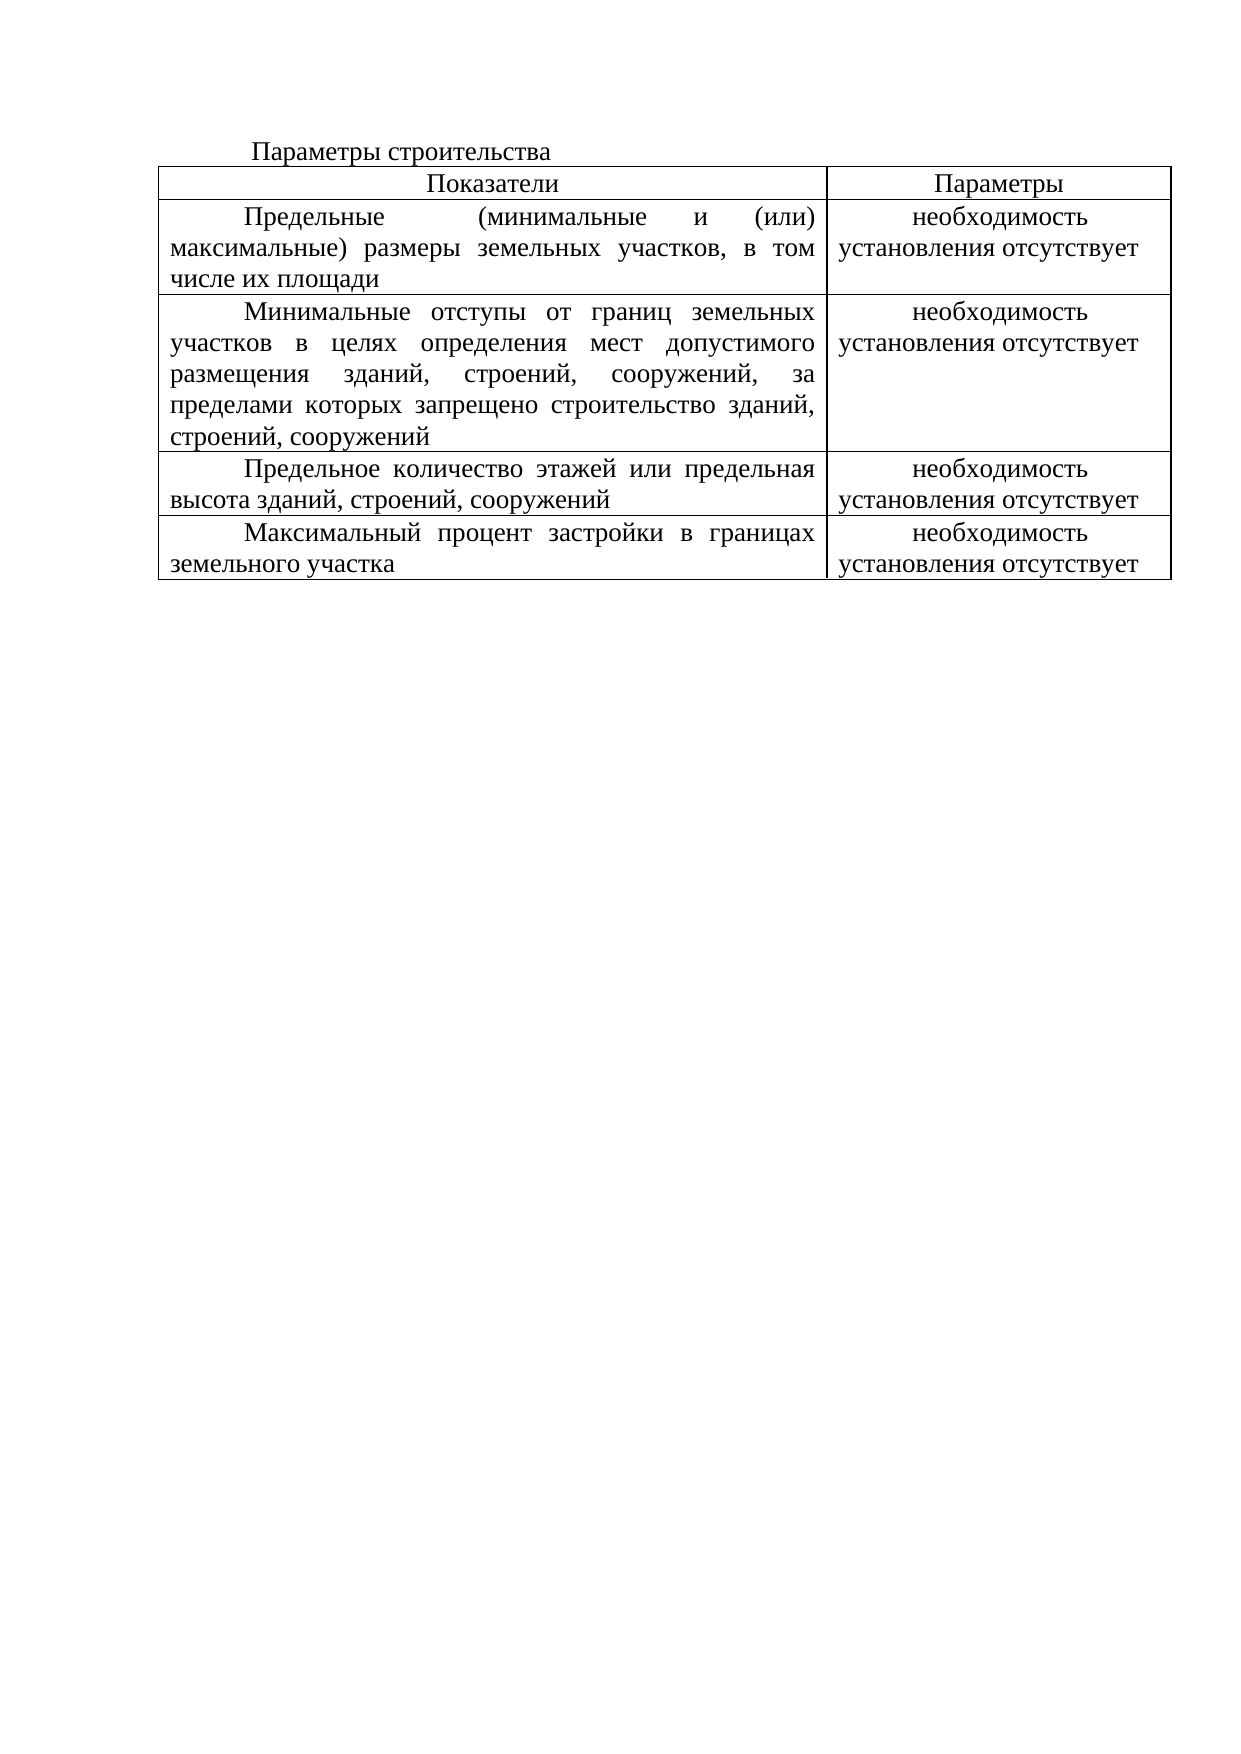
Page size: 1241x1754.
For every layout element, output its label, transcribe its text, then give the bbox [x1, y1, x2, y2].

table_cell Предельное количество этажей или предельная высота зданий, строений, сооружений [159, 452, 826, 514]
table_cell Минимальные отступы от границ земельных участков в целях определения мест допустимого размещения зданий, строений, сооружений, за пределами которых запрещено строительство зданий, строений, сооружений [159, 295, 826, 451]
table_header Параметры [828, 167, 1170, 198]
table_cell Предельные (минимальные и (или) максимальные) размеры земельных участков, в том числе их площади [159, 200, 826, 293]
table_cell необходимость установления отсутствует [828, 516, 1170, 578]
table_header Показатели [159, 167, 826, 198]
table_cell Максимальный процент застройки в границах земельного участка [159, 516, 826, 578]
table_cell необходимость установления отсутствует [828, 452, 1170, 514]
table_cell необходимость установления отсутствует [828, 200, 1170, 293]
text Параметры строительства [177, 134, 1152, 166]
table_cell необходимость установления отсутствует [828, 295, 1170, 451]
